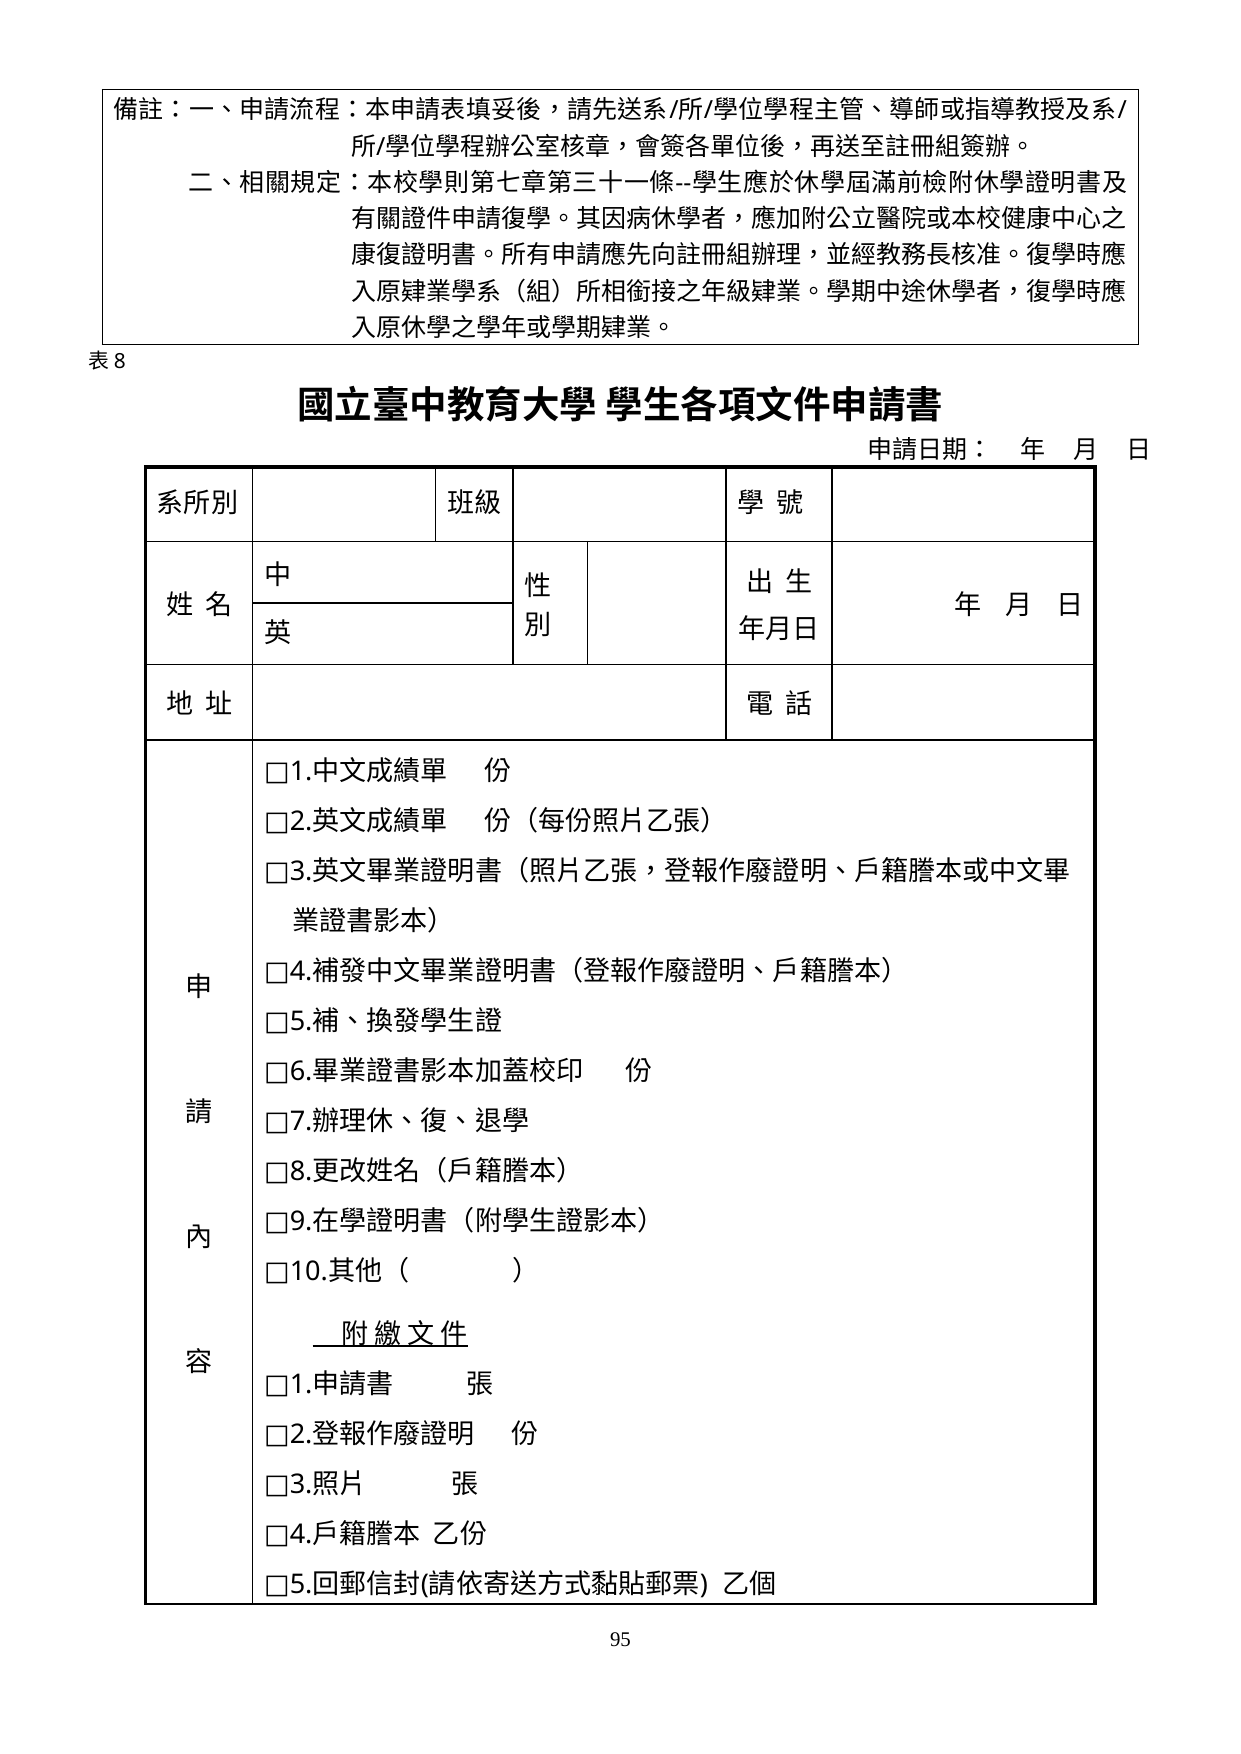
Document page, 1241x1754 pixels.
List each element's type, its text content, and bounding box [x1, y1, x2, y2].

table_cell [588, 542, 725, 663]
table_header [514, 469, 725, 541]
text 表8 [89, 344, 1152, 375]
text 申請日期： 年 月 日 [89, 429, 1152, 465]
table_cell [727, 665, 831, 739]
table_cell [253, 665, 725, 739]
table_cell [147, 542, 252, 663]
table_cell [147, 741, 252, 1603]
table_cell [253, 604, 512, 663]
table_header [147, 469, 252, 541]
text 國立臺中教育大學 學生各項文件申請書 [89, 375, 1152, 429]
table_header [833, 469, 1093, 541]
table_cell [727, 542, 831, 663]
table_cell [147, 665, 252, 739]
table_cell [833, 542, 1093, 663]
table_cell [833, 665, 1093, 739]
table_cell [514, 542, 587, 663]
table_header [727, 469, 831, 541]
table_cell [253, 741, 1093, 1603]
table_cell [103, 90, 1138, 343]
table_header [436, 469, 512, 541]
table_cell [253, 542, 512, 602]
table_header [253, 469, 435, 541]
